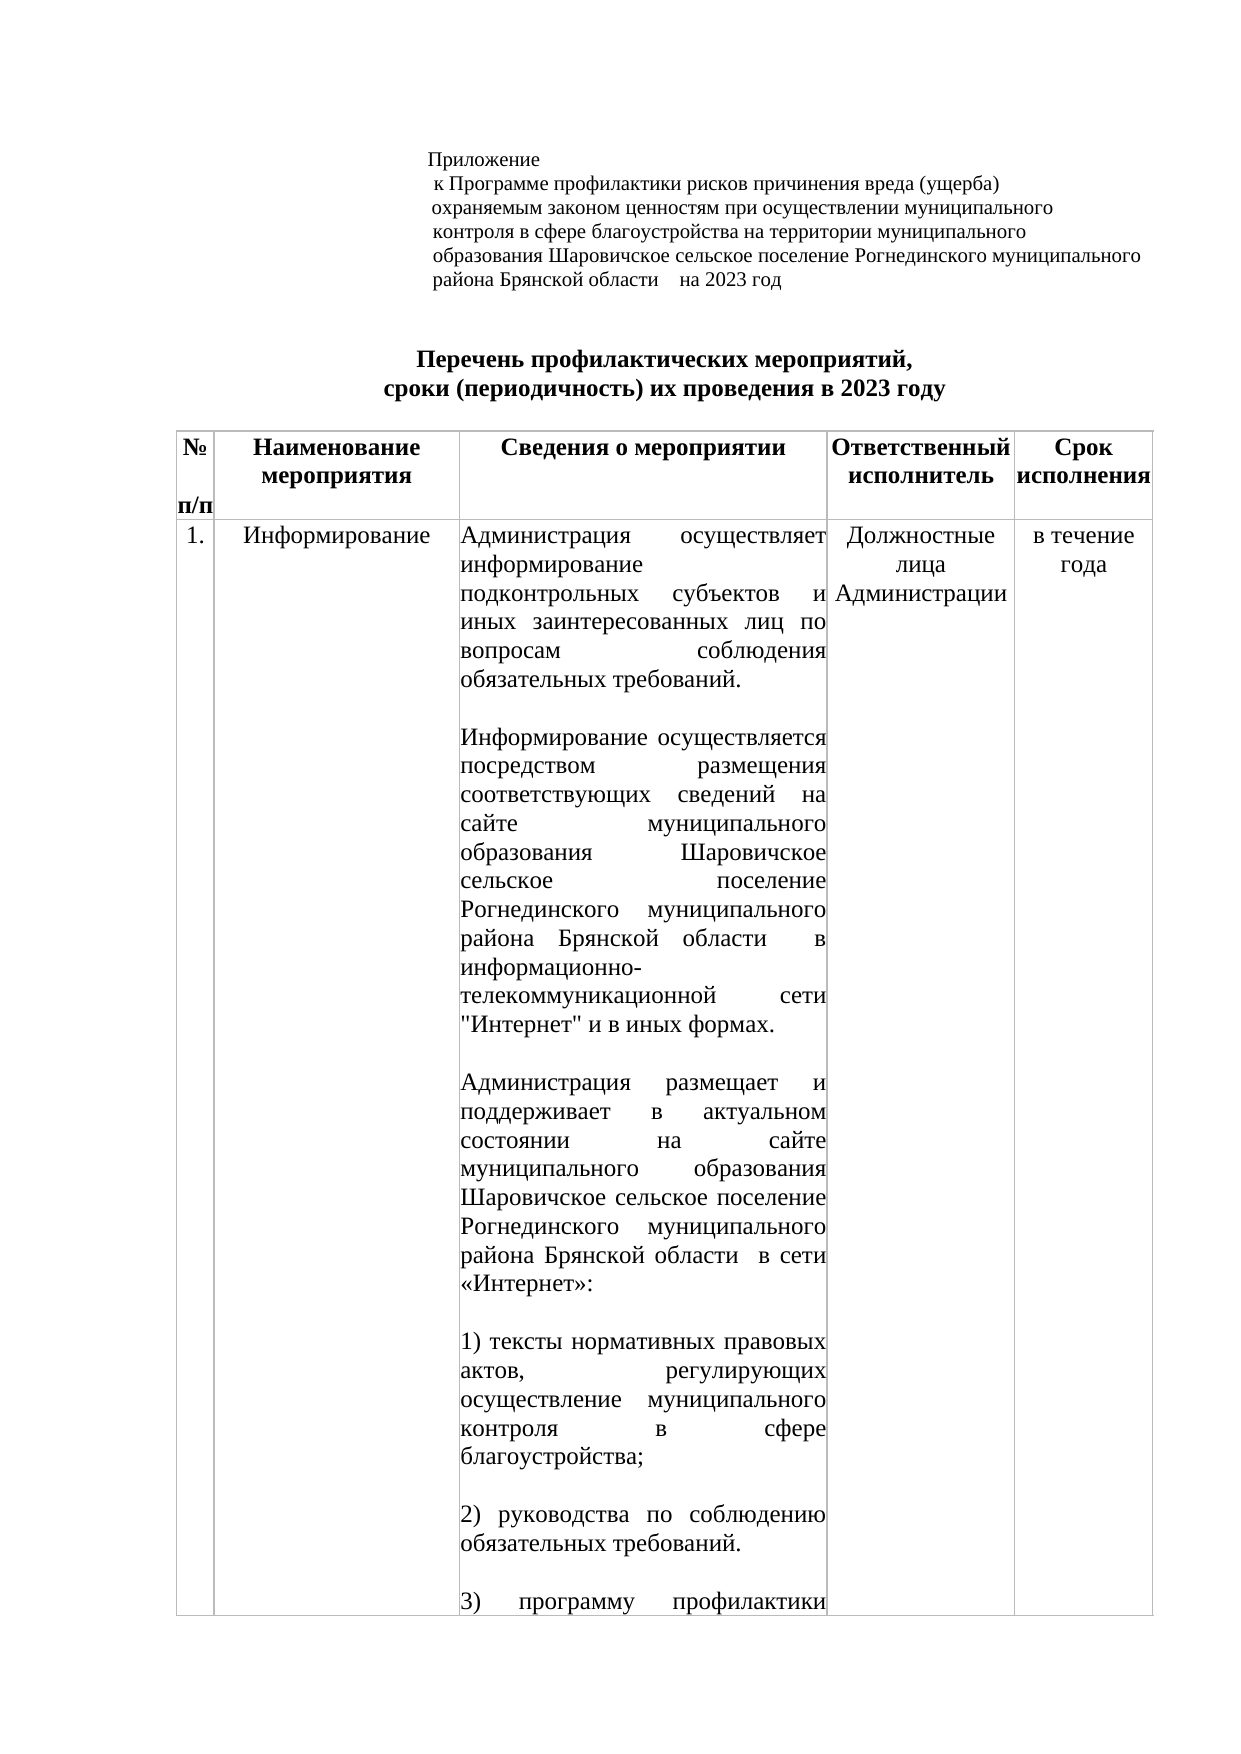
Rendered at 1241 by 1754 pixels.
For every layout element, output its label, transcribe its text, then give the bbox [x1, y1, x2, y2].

table_cell Информирование [215, 520, 459, 1615]
text контроля в сфере благоустройства на территории муниципального [177, 219, 1152, 243]
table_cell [460, 520, 826, 1615]
table_header Срок исполнения [1015, 432, 1152, 518]
table_cell в течение года [1015, 520, 1152, 1615]
table_header Наименование мероприятия [215, 432, 459, 518]
table_header Сведения о мероприятии [460, 432, 826, 518]
text охраняемым законом ценностям при осуществлении муниципального [177, 195, 1152, 219]
table_cell 1. [177, 520, 213, 1615]
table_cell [828, 520, 1014, 1615]
table_header Ответственный исполнитель [828, 432, 1014, 518]
text к Программе профилактики рисков причинения вреда (ущерба) [177, 171, 1152, 195]
text Перечень профилактических мероприятий, [177, 344, 1152, 373]
text Приложение [177, 147, 1152, 171]
text района Брянской области на 2023 год [177, 267, 1152, 291]
text образования Шаровичское сельское поселение Рогнединского муниципального [177, 243, 1152, 267]
text сроки (периодичность) их проведения в 2023 году [177, 373, 1152, 402]
table_header № п/п [177, 432, 213, 518]
